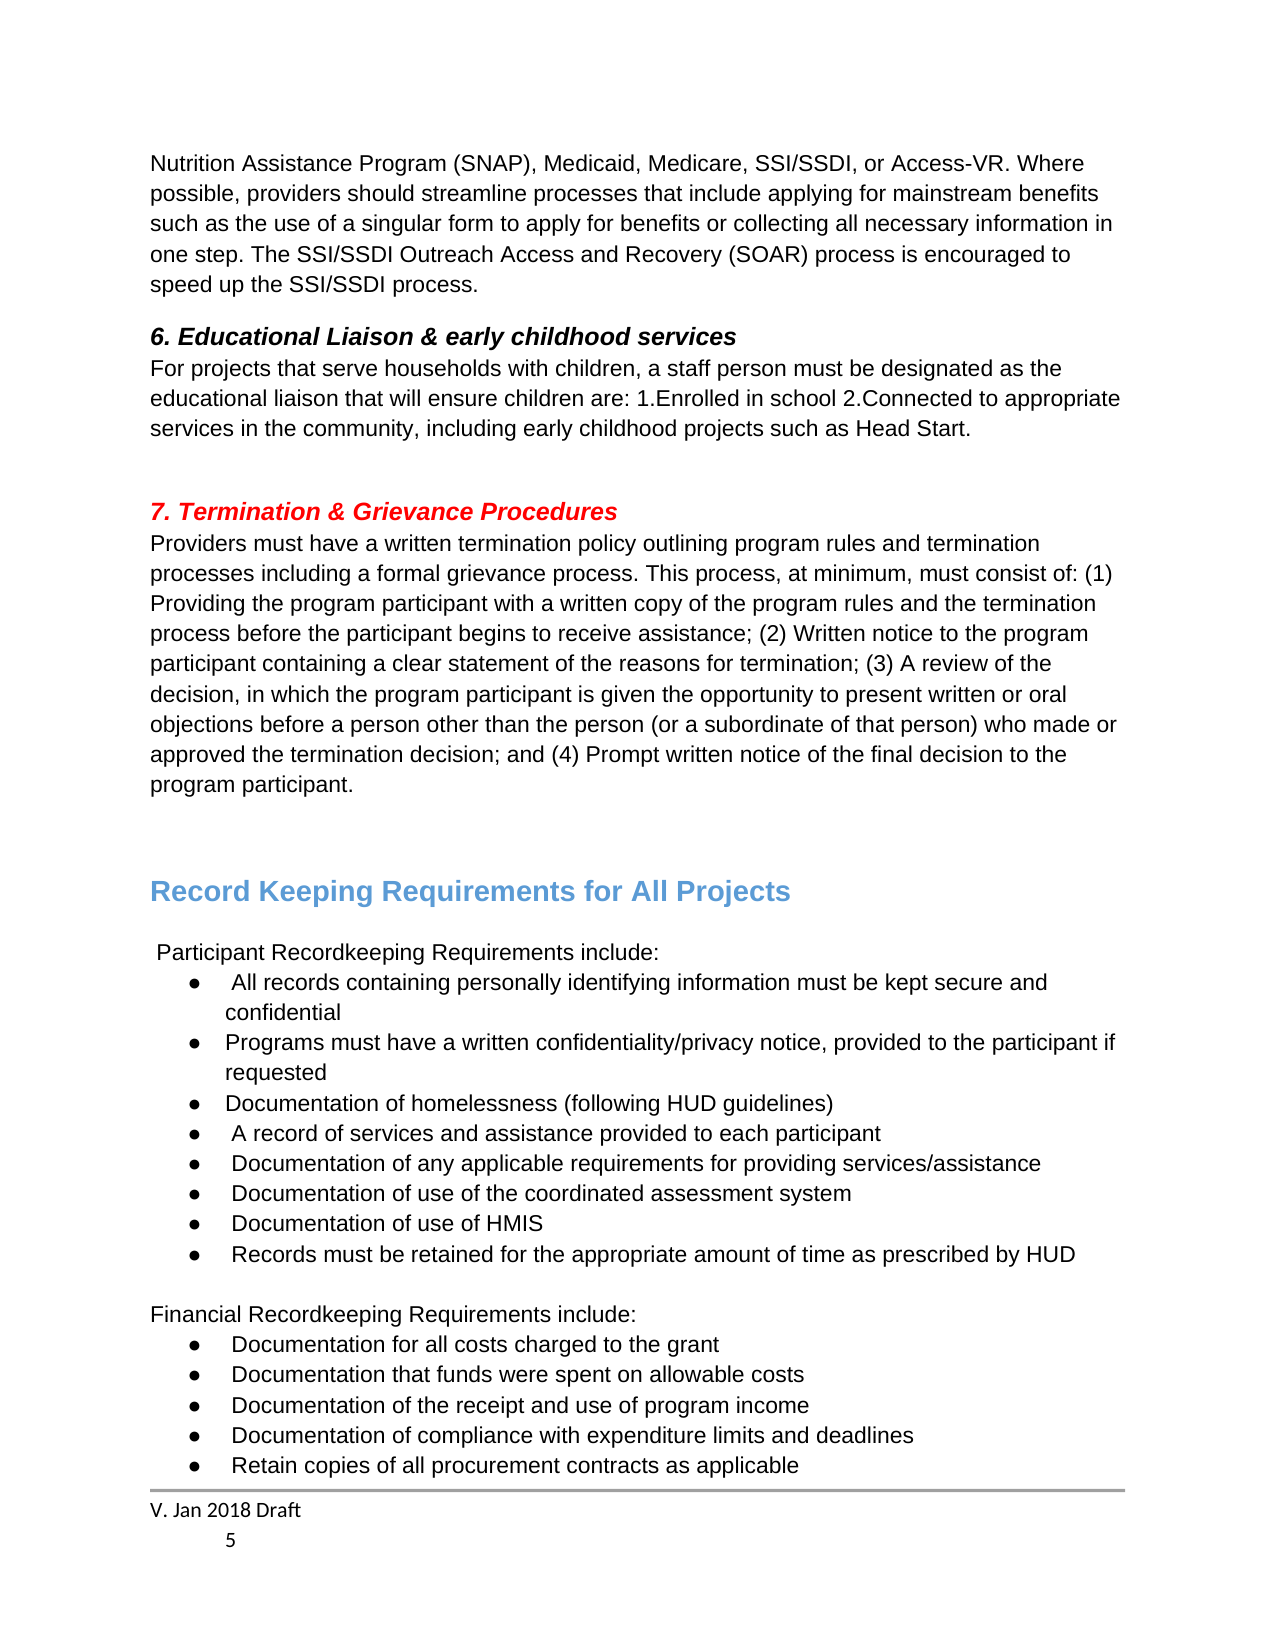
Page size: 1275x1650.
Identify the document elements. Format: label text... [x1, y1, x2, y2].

list Documentation of the receipt and use of program income [187, 1392, 1125, 1418]
list Records must be retained for the appropriate amount of time as prescribed by HUD [187, 1241, 1125, 1267]
list Documentation of use of HMIS [187, 1210, 1125, 1237]
list All records containing personally identifying information must be kept secure and confidential [187, 969, 1125, 1025]
list Retain copies of all procurement contracts as applicable [187, 1452, 1125, 1478]
list Programs must have a written confidentiality/privacy notice, provided to the participant if requested [187, 1029, 1125, 1086]
text Providers must have a written termination policy outlining program rules and termination processes including a formal grievance process. This process, at minimum, must consist of: (1) Providing the program participant with a written copy of the program rules and the termination process before the participant begins to receive assistance; (2) Written notice to the program participant containing a clear statement of the reasons for termination; (3) A review of the decision, in which the program participant is given the opportunity to present written or oral objections before a person other than the person (or a subordinate of that person) who made or approved the termination decision; and (4) Prompt written notice of the final decision to the program participant. [150, 529, 1125, 798]
list Documentation of any applicable requirements for providing services/assistance [187, 1150, 1125, 1176]
subtitle 7. Termination & Grievance Procedures [150, 497, 1125, 525]
list Documentation of homelessness (following HUD guidelines) [187, 1089, 1125, 1116]
subtitle Record Keeping Requirements for All Projects [150, 874, 1125, 908]
text Financial Recordkeeping Requirements include: [150, 1301, 1125, 1327]
text Participant Recordkeeping Requirements include: [150, 938, 1125, 965]
list Documentation for all costs charged to the grant [187, 1331, 1125, 1358]
text For projects that serve households with children, a staff person must be designated as the educational liaison that will ensure children are: 1.Enrolled in school 2.Connected to appropriate services in the community, including early childhood projects such as Head Start. [150, 355, 1125, 442]
list Documentation that funds were spent on allowable costs [187, 1361, 1125, 1388]
subtitle 6. Educational Liaison & early childhood services [150, 322, 1125, 351]
list A record of services and assistance provided to each participant [187, 1120, 1125, 1146]
list Documentation of compliance with expenditure limits and deadlines [187, 1422, 1125, 1448]
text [150, 150, 1125, 297]
list Documentation of use of the coordinated assessment system [187, 1180, 1125, 1207]
